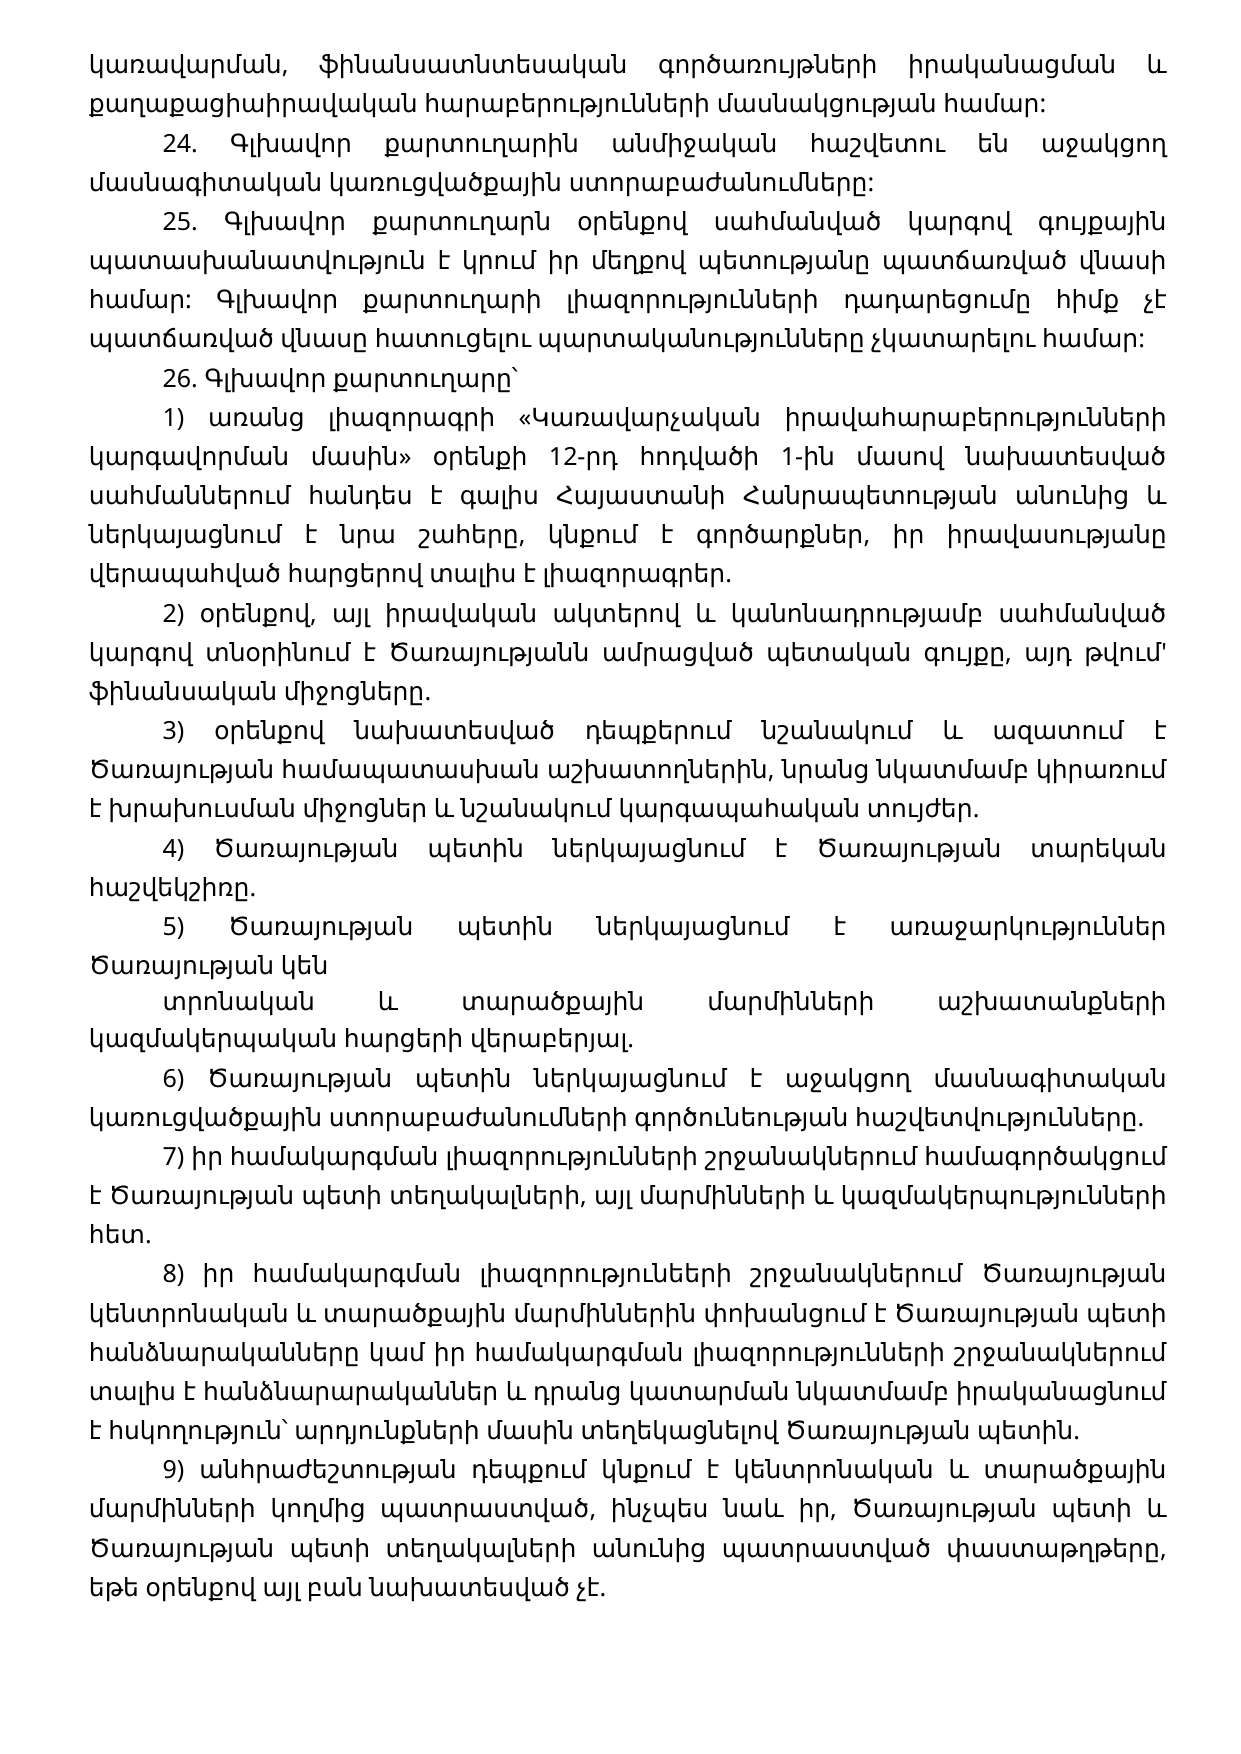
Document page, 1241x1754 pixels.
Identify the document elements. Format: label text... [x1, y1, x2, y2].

text 7) իր համակարգման լիազորությունների շրջանակներում համագործակցում է Ծառայության պետի տեղակալների, այլ մարմինների և կազմակերպությունների հետ. [89, 1139, 1167, 1251]
text 8) իր համակարգման լիազորությունեերի շրջանակներում Ծառայության կենտրոնական և տարածքային մարմիններին փոխանցում է Ծառայության պետի հանձնարականները կամ իր համակարգման լիազորությունների շրջանակներում տալիս է հանձնարարականներ և դրանց կատարման նկատմամբ իրականացնում է հսկողություն՝ արդյունքների մասին տեղեկացնելով Ծառայության պետին. [89, 1256, 1167, 1447]
text 3) օրենքով նախատեսված դեպքերում նշանակում և ազատում է Ծառայության համապատասխան աշխատողներին, նրանց նկատմամբ կիրառում է խրախուսման միջոցներ և նշանակում կարգապահական տույժեր. [89, 713, 1167, 825]
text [89, 47, 1167, 120]
text 24. Գլխավոր քարտուղարին անմիջական հաշվետու են աջակցող մասնագիտական կառուցվածքային ստորաբաժանումները: [89, 125, 1167, 198]
text 6) Ծառայության պետին ներկայացնում է աջակցող մասնագիտական կառուցվածքային ստորաբաժանումների գործունեության հաշվետվությունները. [89, 1060, 1167, 1133]
text 4) Ծառայության պետին ներկայացնում է Ծառայության տարեկան հաշվեկշիռը. [89, 830, 1167, 903]
text 25. Գլխավոր քարտուղարն օրենքով սահմանված կարգով գույքային պատասխանատվություն է կրում իր մեղքով պետությանը պատճառված վնասի համար: Գլխավոր քարտուղարի լիազորությունների դադարեցումը հիմք չէ պատճառված վնասը հատուցելու պարտականությունները չկատարելու համար: [89, 203, 1167, 355]
text 1) առանց լիազորագրի «Կառավարչական իրավահարաբերությունների կարգավորման մասին» օրենքի 12-րդ հոդվածի 1-ին մասով նախատեսված սահմաններում հանդես է գալիս Հայաստանի Հանրապետության անունից և ներկայացնում է նրա շահերը, կնքում է գործարքներ, իր իրավասությանը վերապահված հարցերով տալիս է լիազորագրեր. [89, 399, 1167, 590]
text 9) անհրաժեշտության դեպքում կնքում է կենտրոնական և տարածքային մարմինների կողմից պատրաստված, ինչպես նաև իր, Ծառայության պետի և Ծառայության պետի տեղակալների անունից պատրաստված փաստաթղթերը, եթե օրենքով այլ բան նախատեսված չէ. [89, 1452, 1167, 1603]
text 26. Գլխավոր քարտուղարը՝ [89, 360, 1167, 394]
text տրոնական և տարածքային մարմինների աշխատանքների կազմակերպական հարցերի վերաբերյալ. [89, 987, 1167, 1055]
text 2) օրենքով, այլ իրավական ակտերով և կանոնադրությամբ սահմանված կարգով տնօրինում է Ծառայությանն ամրացված պետական գույքը, այդ թվում' ֆինանսական միջոցները. [89, 595, 1167, 708]
text 5) Ծառայության պետին ներկայացնում է առաջարկություններ Ծառայության կեն [89, 908, 1167, 982]
